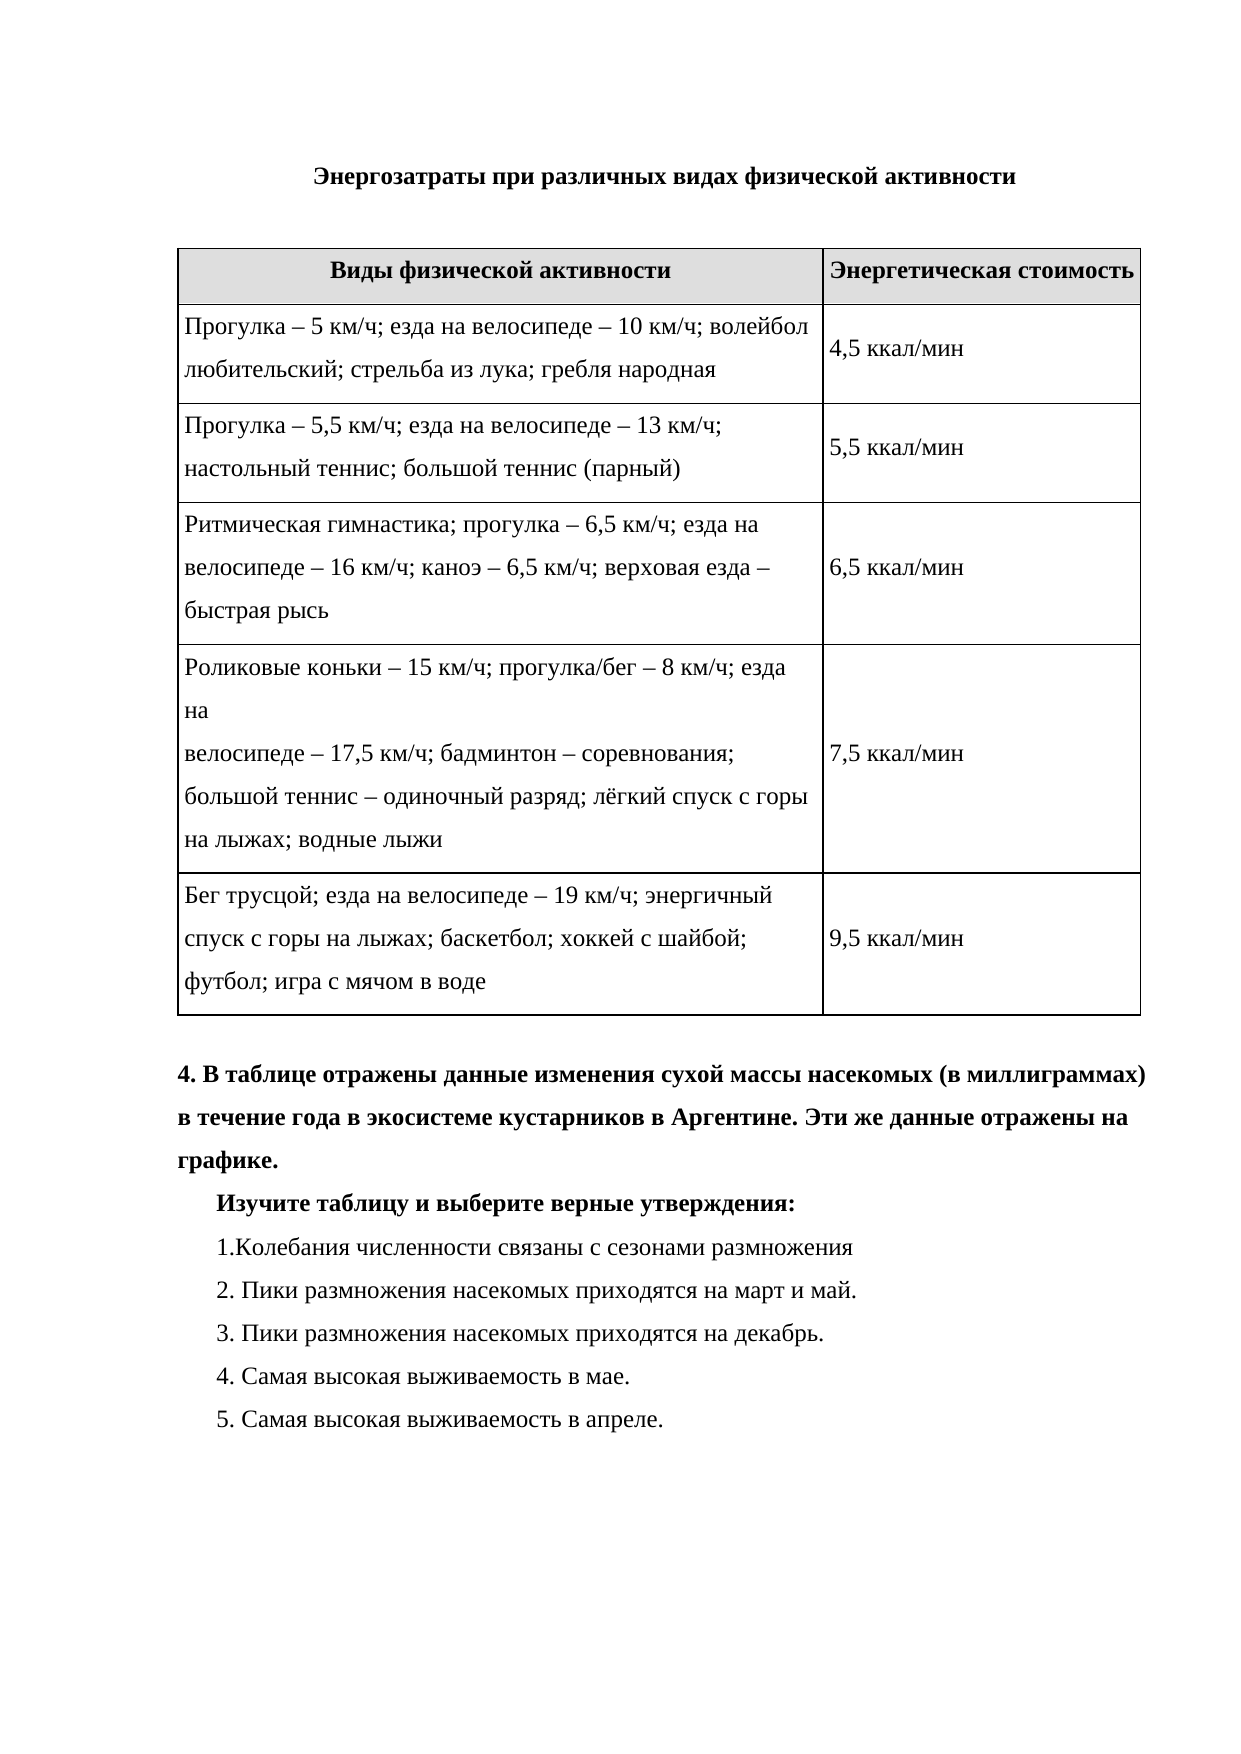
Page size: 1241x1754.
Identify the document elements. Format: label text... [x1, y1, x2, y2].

text 5. Самая высокая выживаемость в апреле. [177, 1404, 1152, 1433]
table_cell 4,5 ккал/мин [824, 305, 1140, 402]
text 4. Самая высокая выживаемость в мае. [177, 1361, 1152, 1390]
table_cell 5,5 ккал/мин [824, 404, 1140, 502]
text Энергозатраты при различных видах физической активности [177, 161, 1152, 190]
table_cell Ритмическая гимнастика; прогулка – 6,5 км/ч; езда на велосипеде – 16 км/ч; каноэ – 6,5 км/ч; верховая езда – быстрая рысь [179, 503, 822, 644]
table_cell Прогулка – 5,5 км/ч; езда на велосипеде – 13 км/ч; настольный теннис; большой теннис (парный) [179, 404, 822, 502]
text 3. Пики размножения насекомых приходятся на декабрь. [177, 1318, 1152, 1347]
table_cell Прогулка – 5 км/ч; езда на велосипеде – 10 км/ч; волейбол любительский; стрельба из лука; гребля народная [179, 305, 822, 402]
subtitle 4. В таблице отражены данные изменения сухой массы насекомых (в миллиграммах) в течение года в экосистеме кустарников в Аргентине. Эти же данные отражены на графике. [177, 1059, 1152, 1174]
table_cell Бег трусцой; езда на велосипеде – 19 км/ч; энергичный спуск с горы на лыжах; баскетбол; хоккей с шайбой; футбол; игра с мячом в воде [179, 874, 822, 1014]
table_cell Роликовые коньки – 15 км/ч; прогулка/бег – 8 км/ч; езда на велосипеде – 17,5 км/ч; бадминтон – соревнования; большой теннис – одиночный разряд; лёгкий спуск с горы на лыжах; водные лыжи [179, 645, 822, 872]
text Изучите таблицу и выберите верные утверждения: [177, 1188, 1152, 1217]
table_cell 6,5 ккал/мин [824, 503, 1140, 644]
table_cell 9,5 ккал/мин [824, 874, 1140, 1014]
table_cell 7,5 ккал/мин [824, 645, 1140, 872]
table_header Виды физической активности [179, 249, 822, 303]
table_header Энергетическая стоимость [824, 249, 1140, 303]
text 1.Колебания численности связаны с сезонами размножения [177, 1232, 1152, 1260]
text 2. Пики размножения насекомых приходятся на март и май. [177, 1275, 1152, 1303]
